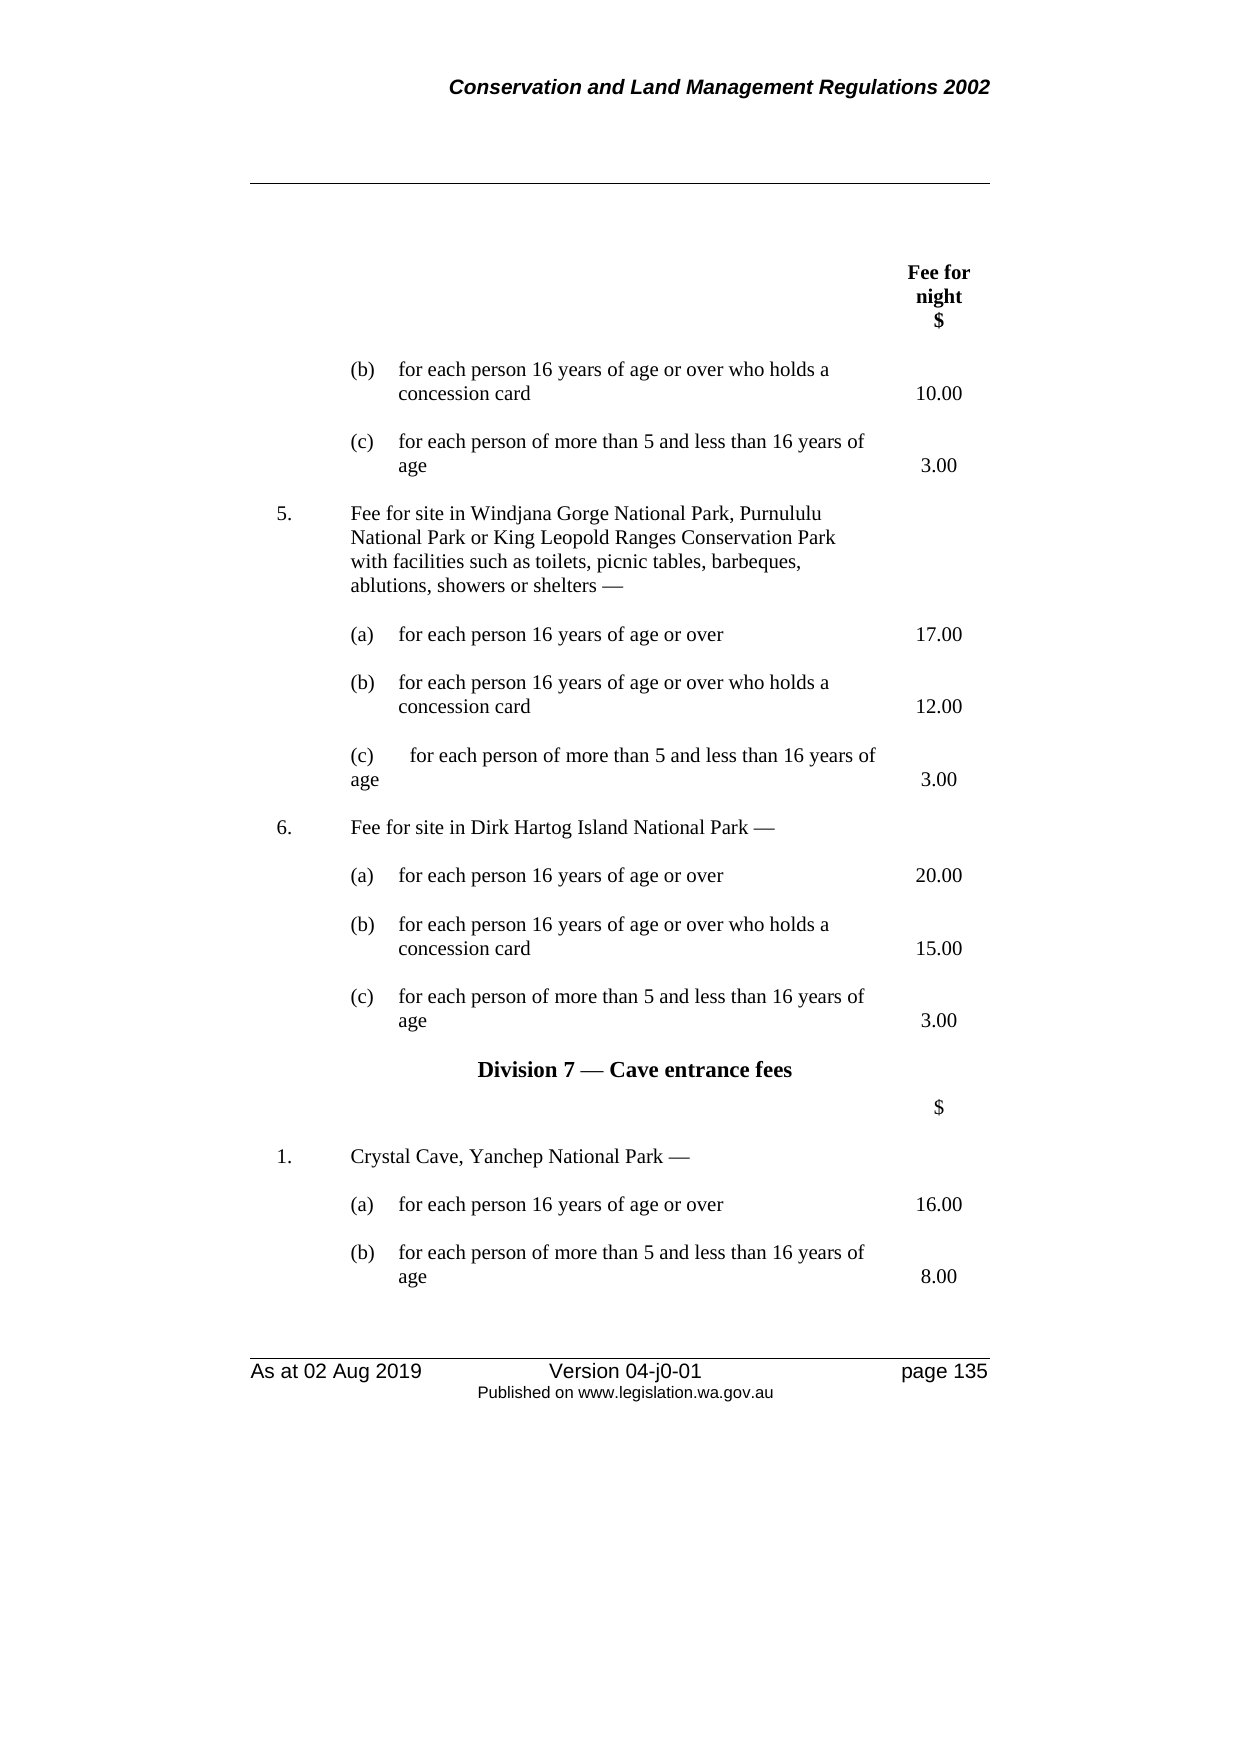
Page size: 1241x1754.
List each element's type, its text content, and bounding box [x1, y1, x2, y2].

subtitle Division 7 — Cave entrance fees [309, 1056, 960, 1083]
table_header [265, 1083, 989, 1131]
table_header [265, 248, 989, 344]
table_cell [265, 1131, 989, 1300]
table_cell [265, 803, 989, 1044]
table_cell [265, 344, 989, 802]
